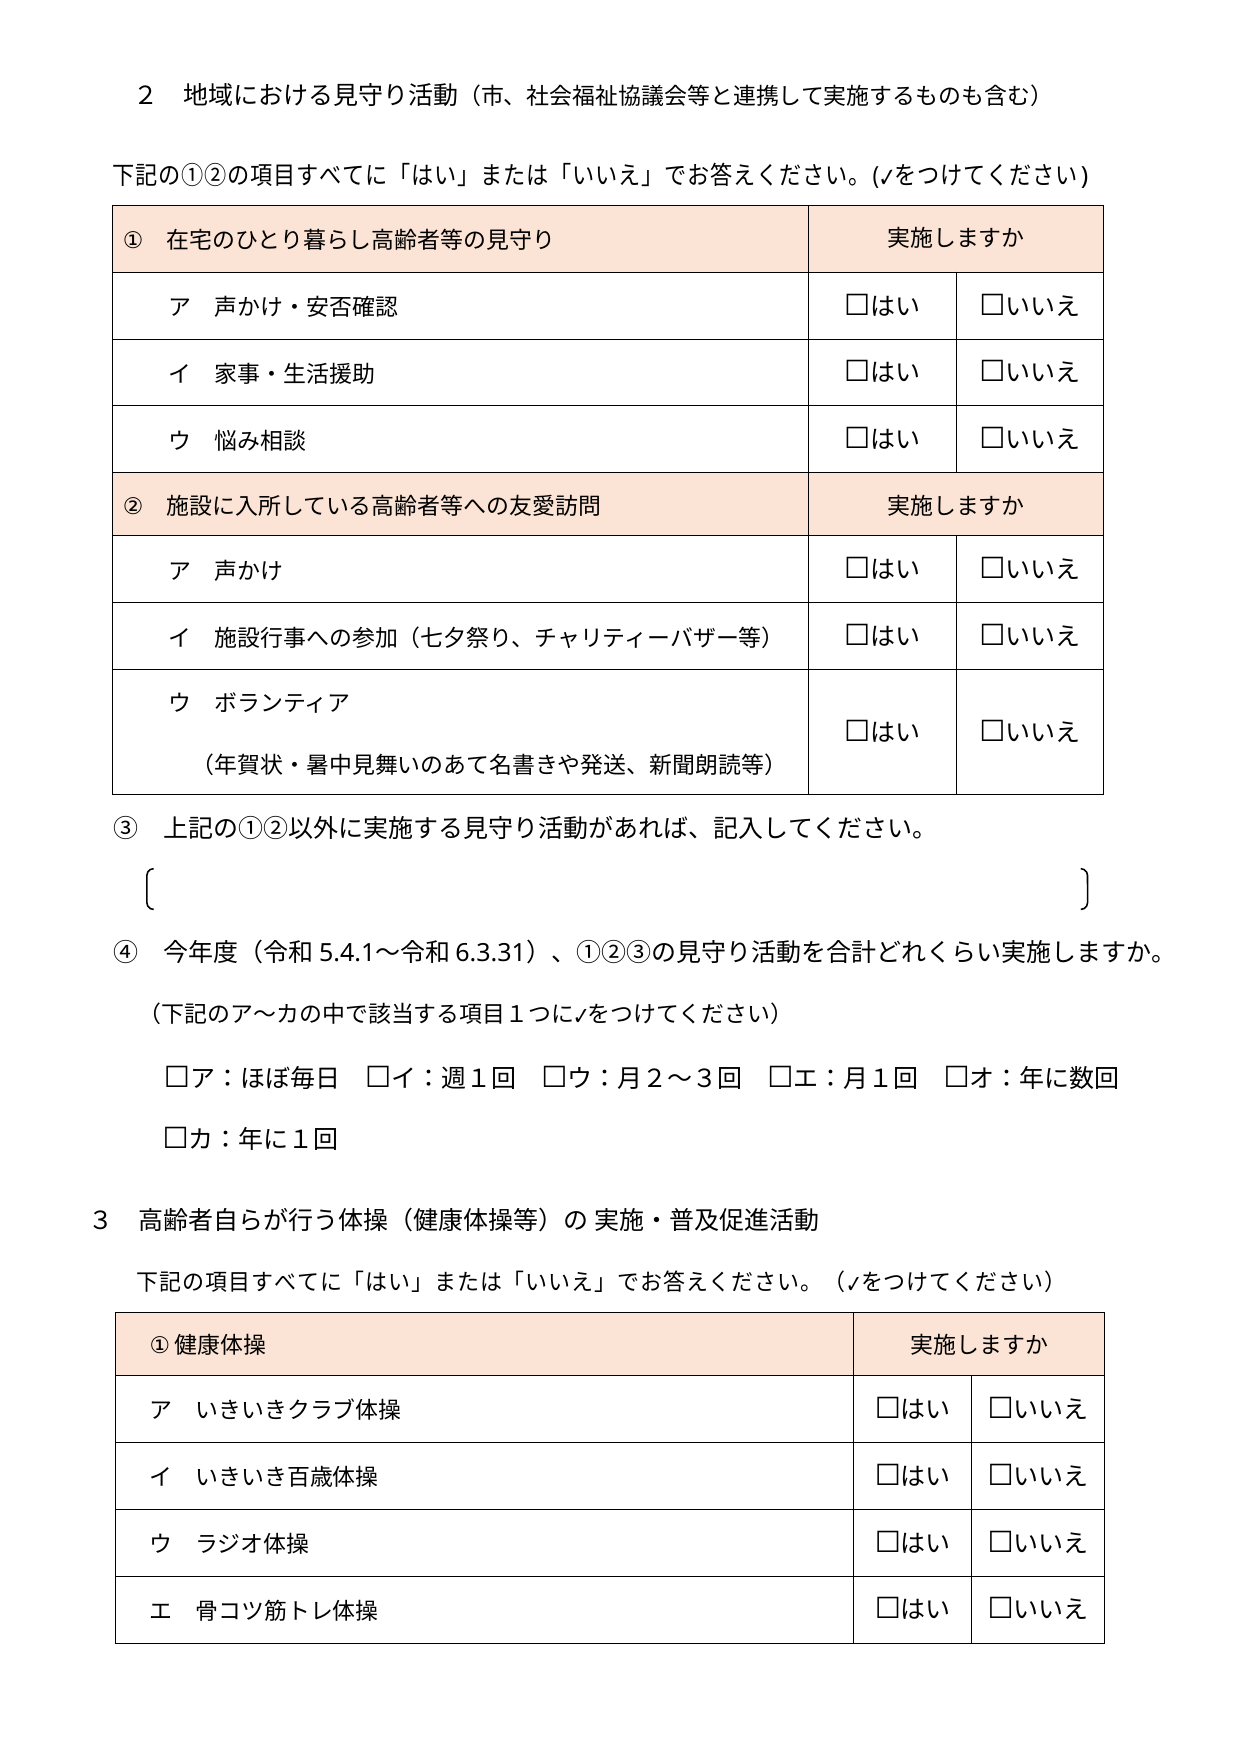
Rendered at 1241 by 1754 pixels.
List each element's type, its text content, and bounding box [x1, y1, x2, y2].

text ③ 上記の①②以外に実施する見守り活動があれば、記入してください。 [89, 795, 1152, 857]
text カ：年に１回 [89, 1106, 1152, 1168]
table_cell いいえ [957, 536, 1103, 602]
table_cell はい [854, 1376, 971, 1442]
table_header ①健康体操 [116, 1313, 853, 1375]
table_cell いいえ [972, 1577, 1104, 1642]
text ア：ほぼ毎日 イ：週１回 ウ：月２～３回 エ：月１回 オ：年に数回 [89, 1044, 1152, 1106]
table_cell はい [809, 670, 956, 794]
text ３ 高齢者自らが行う体操（健康体操等）の 実施・普及促進活動 [89, 1188, 1152, 1250]
table_cell はい [854, 1443, 971, 1509]
table_cell 実施しますか [809, 473, 1103, 535]
table_cell はい [809, 340, 956, 405]
table_cell いいえ [972, 1510, 1104, 1576]
text 下記の①②の項目すべてに「はい」または「いいえ」でお答えください。(✔をつけてください) [89, 143, 1152, 205]
table_cell はい [854, 1510, 971, 1576]
table_cell いいえ [972, 1443, 1104, 1509]
table_cell ア いきいきクラブ体操 [116, 1376, 853, 1442]
text 下記の項目すべてに「はい」または「いいえ」でお答えください。（✔をつけてください） [89, 1250, 1152, 1312]
table_cell ア 声かけ・安否確認 [113, 273, 808, 338]
table_cell はい [809, 536, 956, 602]
table_header 実施しますか [854, 1313, 1104, 1375]
text ２ 地域における見守り活動（市、社会福祉協議会等と連携して実施するものも含む） [89, 62, 1152, 124]
table_cell いいえ [957, 273, 1103, 338]
table_cell いいえ [972, 1376, 1104, 1442]
table_header 実施しますか [809, 206, 1103, 272]
table_header ① 在宅のひとり暮らし高齢者等の見守り [113, 206, 808, 272]
table_cell イ 施設行事への参加（七夕祭り、チャリティーバザー等） [113, 603, 808, 669]
text ④ 今年度（令和5.4.1～令和6.3.31）、①②③の見守り活動を合計どれくらい実施しますか。（下記のア～カの中で該当する項目１つに✔をつけてください） [89, 919, 1152, 1044]
table_cell はい [809, 406, 956, 472]
table_cell イ いきいき百歳体操 [116, 1443, 853, 1509]
table_cell エ 骨コツ筋トレ体操 [116, 1577, 853, 1642]
table_cell いいえ [957, 406, 1103, 472]
table_cell いいえ [957, 340, 1103, 405]
table_cell ア 声かけ [113, 536, 808, 602]
table_cell ウ 悩み相談 [113, 406, 808, 472]
table_cell ウ ラジオ体操 [116, 1510, 853, 1576]
table_cell ② 施設に入所している高齢者等への友愛訪問 [113, 473, 808, 535]
table_cell いいえ [957, 603, 1103, 669]
table_cell はい [809, 273, 956, 338]
table_cell はい [854, 1577, 971, 1642]
table_cell イ 家事・生活援助 [113, 340, 808, 405]
table_cell ウ ボランティア （年賀状・暑中見舞いのあて名書きや発送、新聞朗読等） [113, 670, 808, 794]
table_cell はい [809, 603, 956, 669]
table_cell いいえ [957, 670, 1103, 794]
